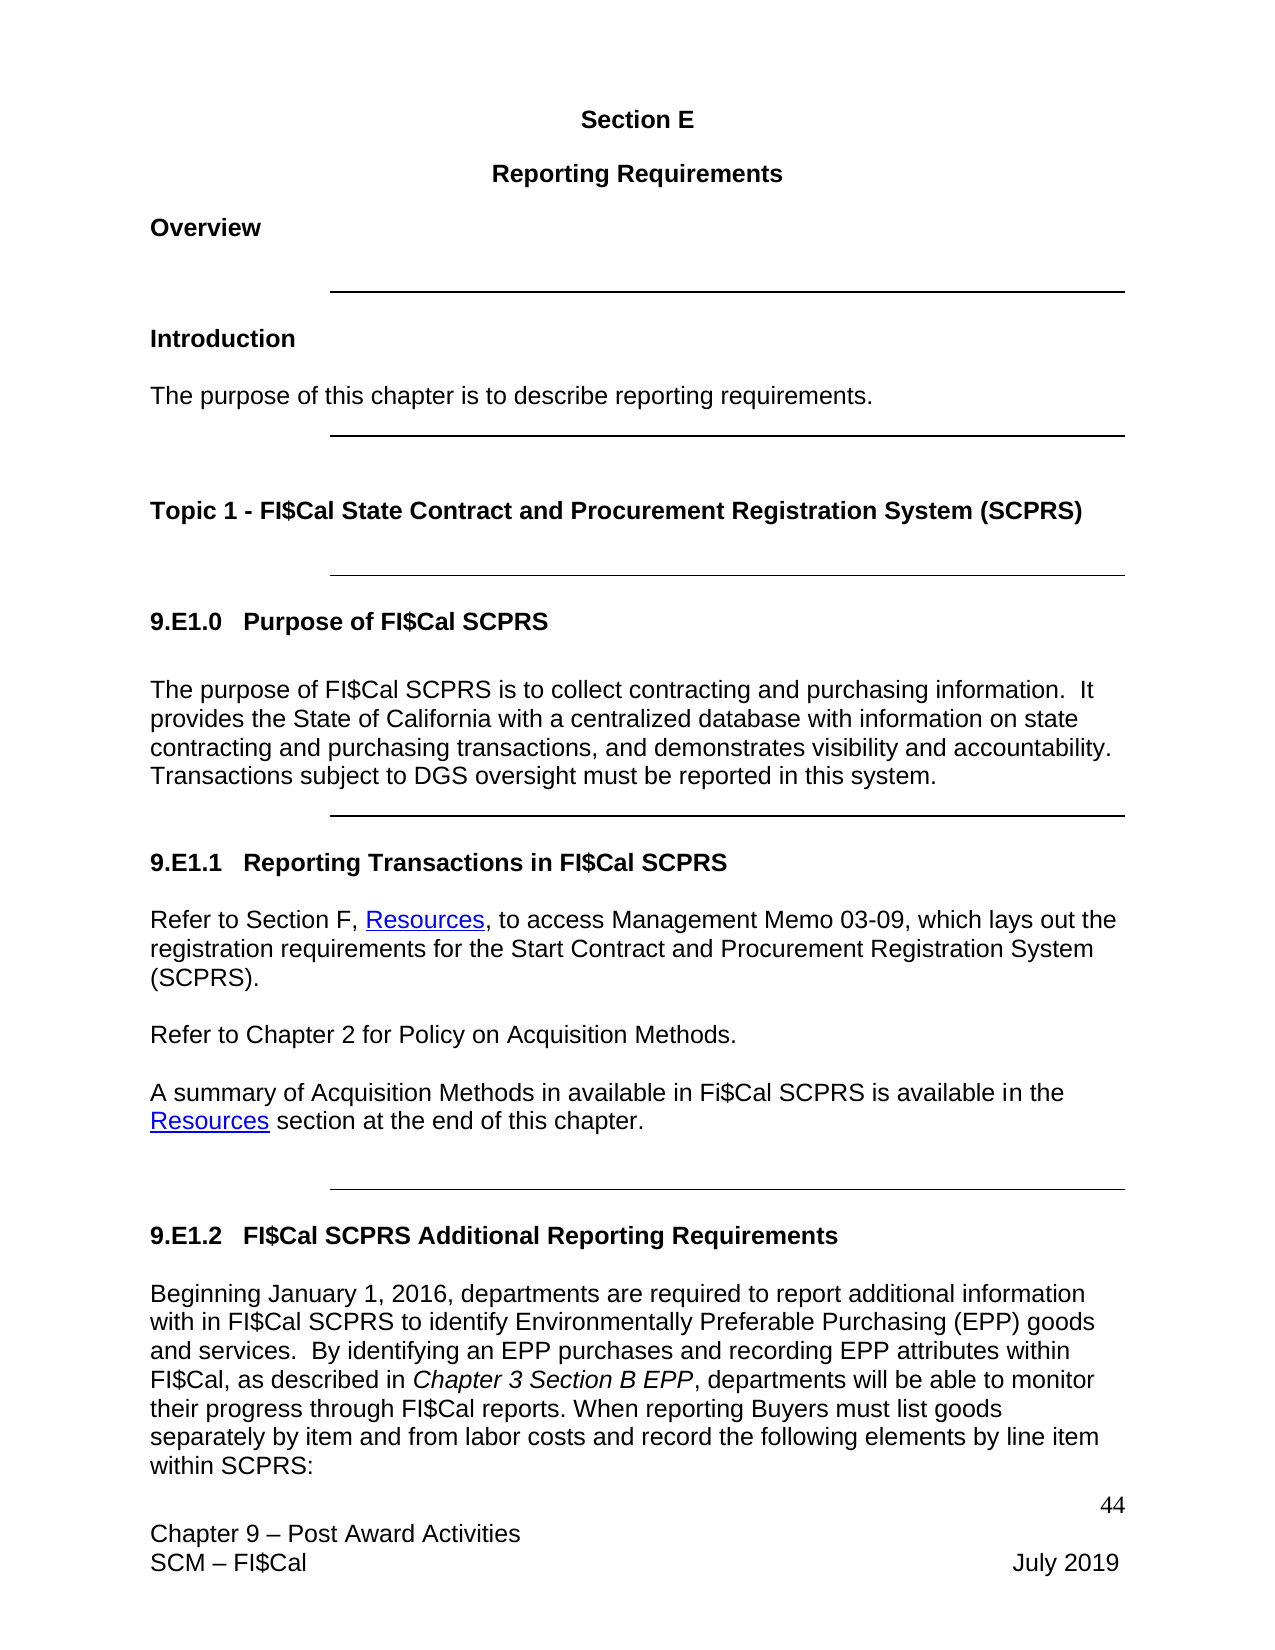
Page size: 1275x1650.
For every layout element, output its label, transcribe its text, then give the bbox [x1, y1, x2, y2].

text The purpose of this chapter is to describe reporting requirements. [150, 381, 1125, 410]
text Beginning January 1, 2016, departments are required to report additional information with in FI$Cal SCPRS to identify Environmentally Preferable Purchasing (EPP) goods and services. By identifying an EPP purchases and recording EPP attributes within FI$Cal, as described in Chapter 3 Section B EPP, departments will be able to monitor their progress through FI$Cal reports. When reporting Buyers must list goods separately by item and from labor costs and record the following elements by line item within SCPRS: [150, 1279, 1125, 1480]
subtitle Topic 1 - FI$Cal State Contract and Procurement Registration System (SCPRS) [150, 496, 1125, 525]
subtitle 9.E1.2 FI$Cal SCPRS Additional Reporting Requirements [150, 1221, 1125, 1250]
subtitle 9.E1.1 Reporting Transactions in FI$Cal SCPRS [150, 847, 1125, 876]
text Refer to Section F, Resources, to access Management Memo 03-09, which lays out the registration requirements for the Start Contract and Procurement Registration System (SCPRS). [150, 905, 1125, 991]
text The purpose of FI$Cal SCPRS is to collect contracting and purchasing information. It provides the State of California with a centralized database with information on state contracting and purchasing transactions, and demonstrates visibility and accountability. Transactions subject to DGS oversight must be reported in this system. [150, 675, 1125, 790]
subtitle Reporting Requirements [150, 159, 1125, 187]
subtitle Introduction [150, 324, 1125, 352]
subtitle Section E [150, 105, 1125, 134]
subtitle 9.E1.0 Purpose of FI$Cal SCPRS [150, 607, 1125, 636]
text Refer to Chapter 2 for Policy on Acquisition Methods. [150, 1020, 1125, 1049]
subtitle Overview [150, 212, 1125, 241]
text A summary of Acquisition Methods in available in Fi$Cal SCPRS is available in the Resources section at the end of this chapter. [150, 1077, 1125, 1135]
